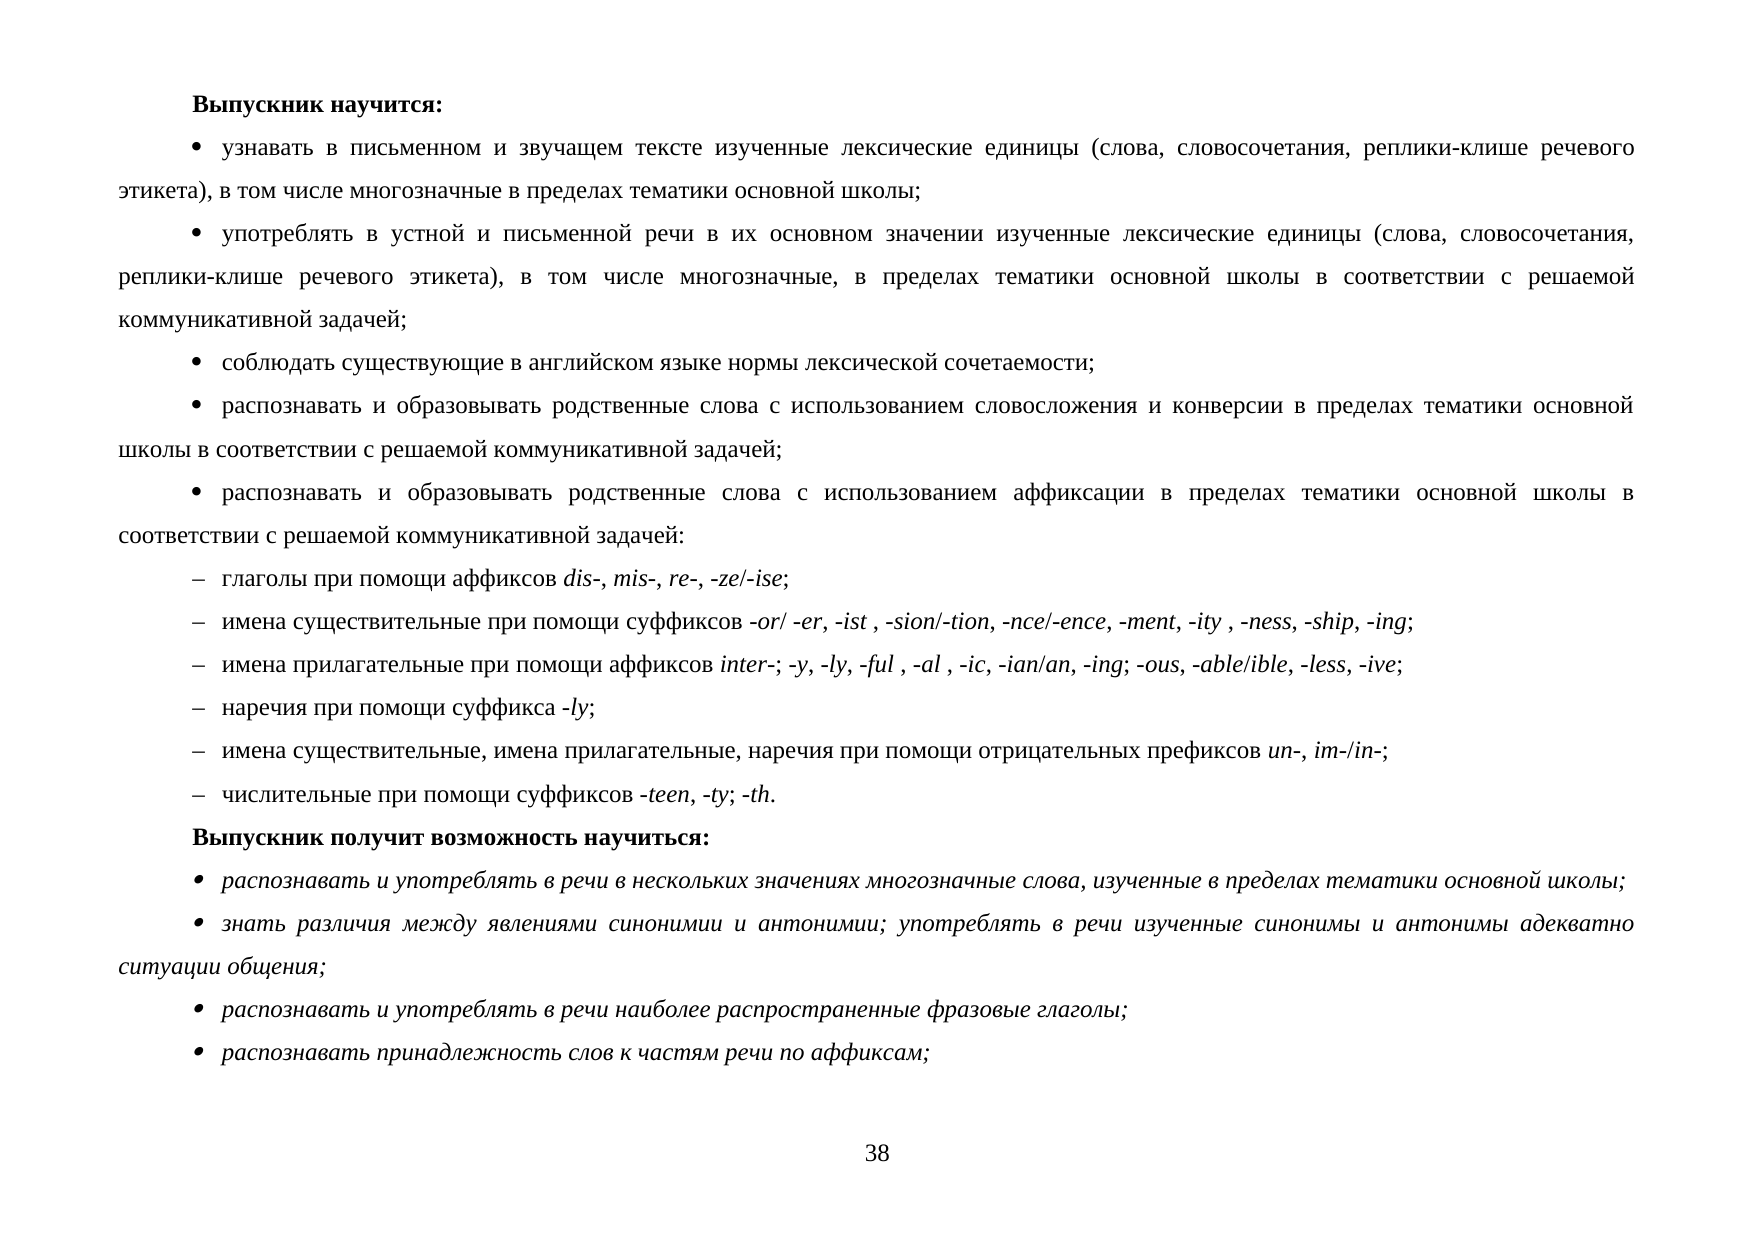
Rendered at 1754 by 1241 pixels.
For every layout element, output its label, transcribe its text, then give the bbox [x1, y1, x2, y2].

list узнавать в письменном и звучащем тексте изученные лексические единицы (слова, словосочетания, реплики-клише речевого этикета), в том числе многозначные в пределах тематики основной школы; [118, 132, 1636, 204]
list знать различия между явлениями синонимии и антонимии; употреблять в речи изученные синонимы и антонимы адекватно ситуации общения; [118, 908, 1636, 980]
list имена прилагательные при помощи аффиксов inter-; -y, -ly, -ful , -al , -ic, -ian/an, -ing; -ous, -able/ible, -less, -ive; [118, 649, 1636, 678]
text Выпускник научится: [118, 89, 1636, 117]
list распознавать и употреблять в речи в нескольких значениях многозначные слова, изученные в пределах тематики основной школы; [118, 865, 1636, 894]
text Выпускник получит возможность научиться: [118, 822, 1636, 851]
list соблюдать существующие в английском языке нормы лексической сочетаемости; [118, 347, 1636, 376]
list распознавать и образовывать родственные слова с использованием аффиксации в пределах тематики основной школы в соответствии с решаемой коммуникативной задачей: [118, 477, 1636, 549]
list распознавать принадлежность слов к частям речи по аффиксам; [118, 1037, 1636, 1066]
list глаголы при помощи аффиксов dis-, mis-, re-, -ze/-ise; [118, 563, 1636, 592]
list имена существительные при помощи суффиксов -or/ -er, -ist , -sion/-tion, -nce/-ence, -ment, -ity , -ness, -ship, -ing; [118, 606, 1636, 635]
list употреблять в устной и письменной речи в их основном значении изученные лексические единицы (слова, словосочетания, реплики-клише речевого этикета), в том числе многозначные, в пределах тематики основной школы в соответствии с решаемой коммуникативной задачей; [118, 218, 1636, 333]
list распознавать и употреблять в речи наиболее распространенные фразовые глаголы; [118, 994, 1636, 1023]
list имена существительные, имена прилагательные, наречия при помощи отрицательных префиксов un-, im-/in-; [118, 736, 1636, 764]
list распознавать и образовывать родственные слова с использованием словосложения и конверсии в пределах тематики основной школы в соответствии с решаемой коммуникативной задачей; [118, 391, 1636, 462]
list наречия при помощи суффикса -ly; [118, 692, 1636, 721]
list числительные при помощи суффиксов -teen, -ty; -th. [118, 779, 1636, 807]
